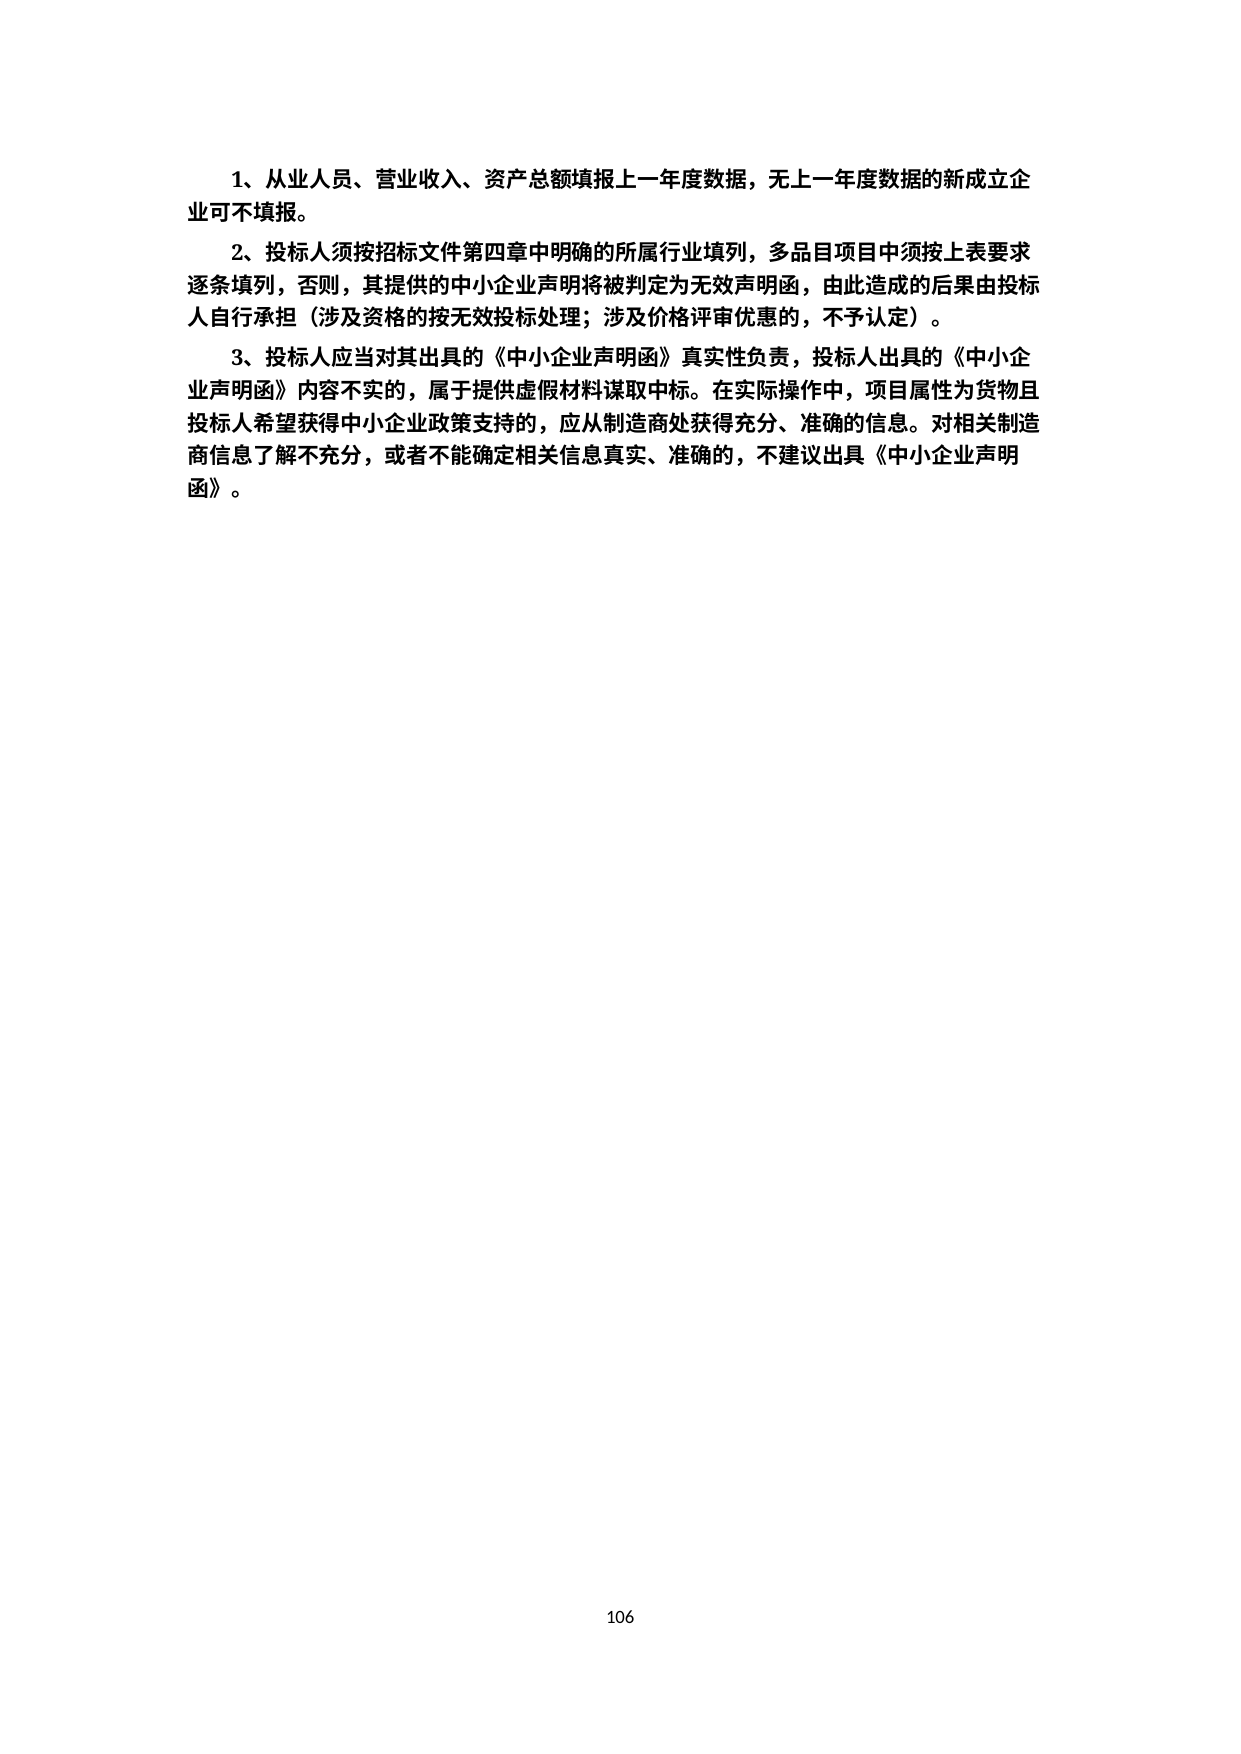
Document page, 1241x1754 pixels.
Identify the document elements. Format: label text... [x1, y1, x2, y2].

text 1、从业人员、营业收入、资产总额填报上一年度数据，无上一年度数据的新成立企业可不填报。 [187, 162, 1053, 227]
text 2、投标人须按招标文件第四章中明确的所属行业填列，多品目项目中须按上表要求逐条填列，否则，其提供的中小企业声明将被判定为无效声明函，由此造成的后果由投标人自行承担（涉及资格的按无效投标处理；涉及价格评审优惠的，不予认定）。 [187, 235, 1053, 332]
text 3、投标人应当对其出具的《中小企业声明函》真实性负责，投标人出具的《中小企业声明函》内容不实的，属于提供虚假材料谋取中标。在实际操作中，项目属性为货物且投标人希望获得中小企业政策支持的，应从制造商处获得充分、准确的信息。对相关制造商信息了解不充分，或者不能确定相关信息真实、准确的，不建议出具《中小企业声明函》。 [187, 340, 1053, 503]
